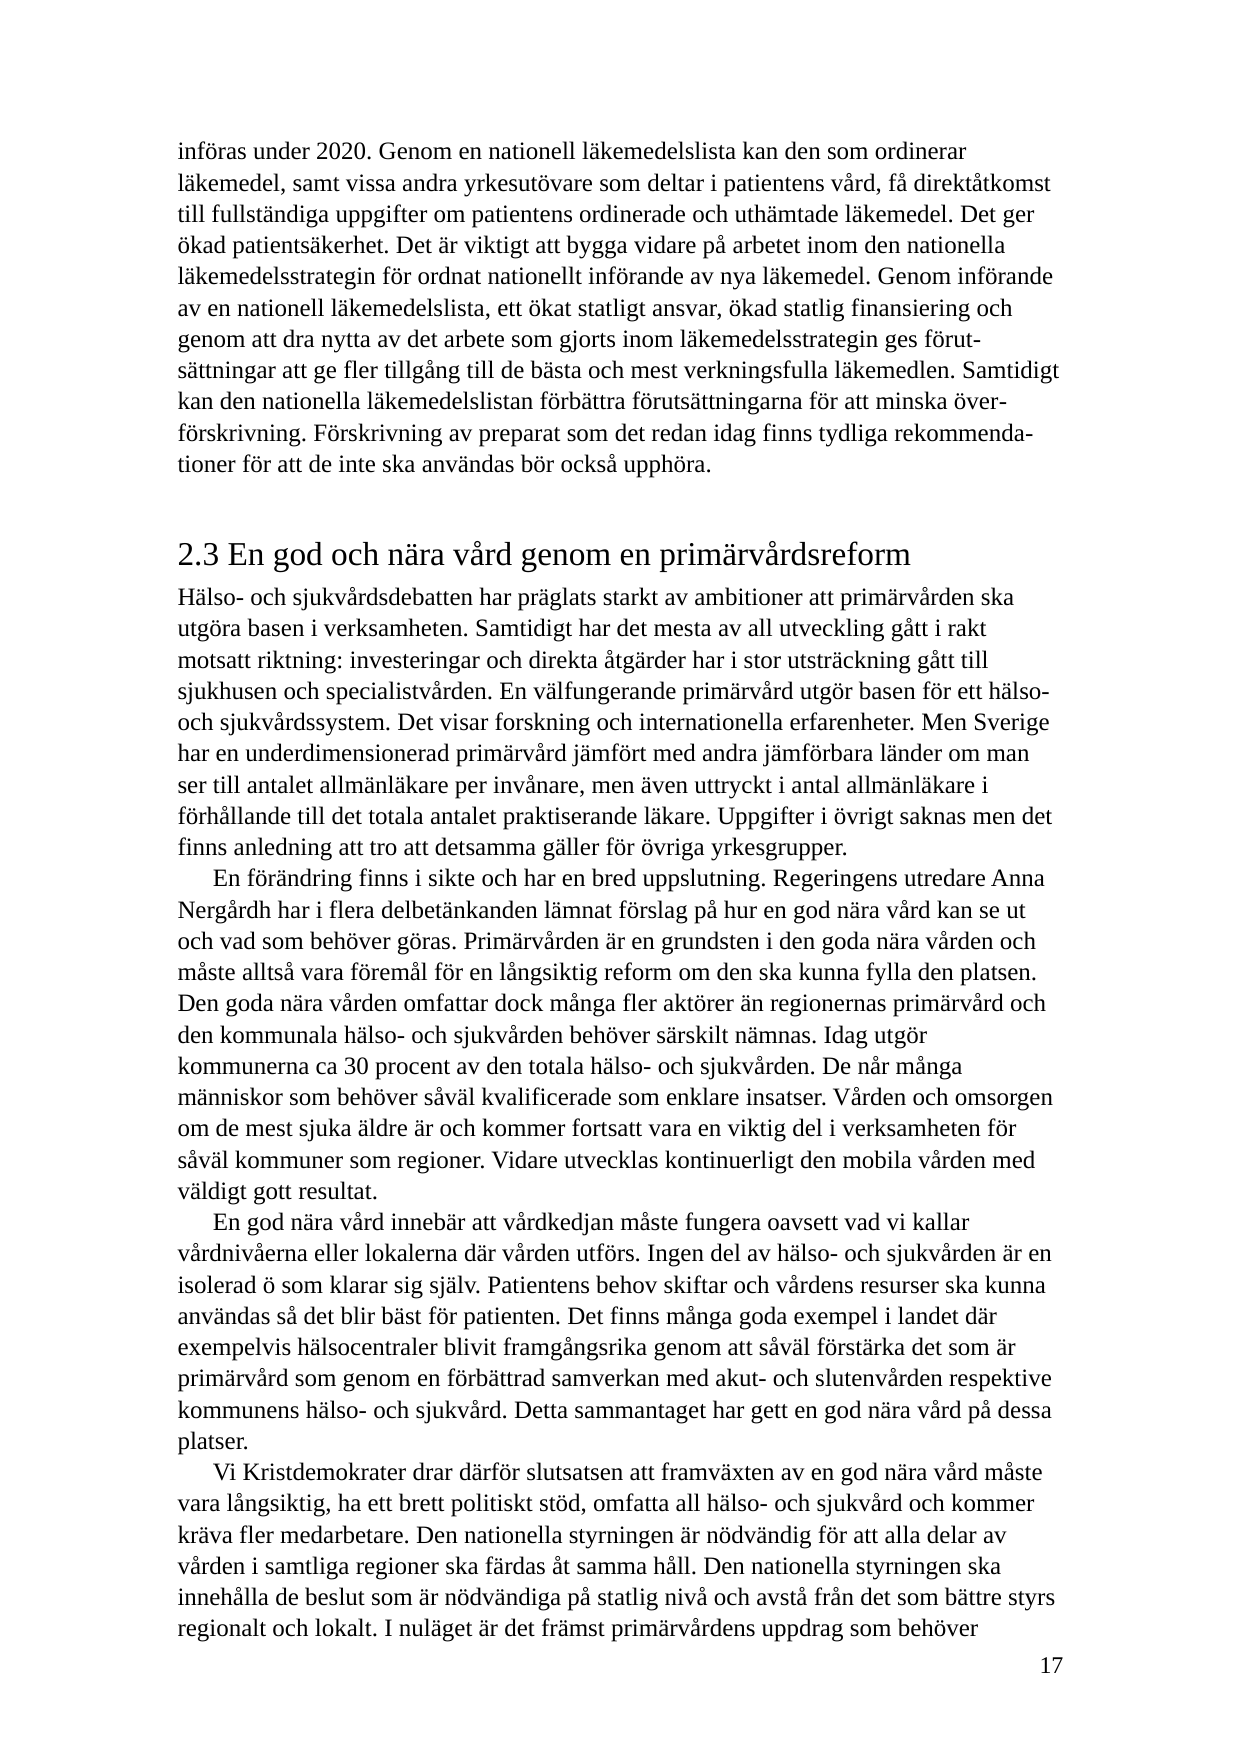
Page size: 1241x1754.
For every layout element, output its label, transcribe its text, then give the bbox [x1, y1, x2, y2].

subtitle 2.3 En god och nära vård genom en primärvårdsreform [177, 540, 1063, 571]
text En god nära vård innebär att vårdkedjan måste fungera oavsett vad vi kallar vårdnivåerna eller lokalerna där vården utförs. Ingen del av hälso- och sjukvården är en isolerad ö som klarar sig själv. Patientens behov skiftar och vårdens resurser ska kunna användas så det blir bäst för patienten. Det finns många goda exempel i landet där exempelvis hälsocentraler blivit framgångsrika genom att såväl förstärka det som är primärvård som genom en förbättrad samverkan med akut- och slutenvården respektive kommunens hälso- och sjukvård. Detta sammantaget har gett en god nära vård på dessa platser. [177, 1205, 1063, 1455]
text Hälso- och sjukvårdsdebatten har präglats starkt av ambitioner att primärvården ska utgöra basen i verksamheten. Samtidigt har det mesta av all utveckling gått i rakt motsatt riktning: investeringar och direkta åtgärder har i stor utsträckning gått till sjukhusen och specialistvården. En välfungerande primärvård utgör basen för ett hälso- och sjukvårdssystem. Det visar forskning och internationella erfarenheter. Men Sverige har en underdimensionerad primärvård jämfört med andra jämförbara länder om man ser till antalet allmänläkare per invånare, men även uttryckt i antal allmänläkare i förhållande till det totala antalet praktiserande läkare. Uppgifter i övrigt saknas men det finns anledning att tro att detsamma gäller för övriga yrkesgrupper. [177, 580, 1063, 861]
text En förändring finns i sikte och har en bred uppslutning. Regeringens utredare Anna Nergårdh har i flera delbetänkanden lämnat förslag på hur en god nära vård kan se ut och vad som behöver göras. Primärvården är en grundsten i den goda nära vården och måste alltså vara föremål för en långsiktig reform om den ska kunna fylla den platsen. Den goda nära vården omfattar dock många fler aktörer än regionernas primärvård och den kommunala hälso- och sjukvården behöver särskilt nämnas. Idag utgör kommunerna ca 30 procent av den totala hälso- och sjukvården. De når många människor som behöver såväl kvalificerade som enklare insatser. Vården och omsorgen om de mest sjuka äldre är och kommer fortsatt vara en viktig del i verksamheten för såväl kommuner som regioner. Vidare utvecklas kontinuerligt den mobila vården med väldigt gott resultat. [177, 861, 1063, 1205]
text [177, 134, 1063, 478]
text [177, 1455, 1063, 1642]
